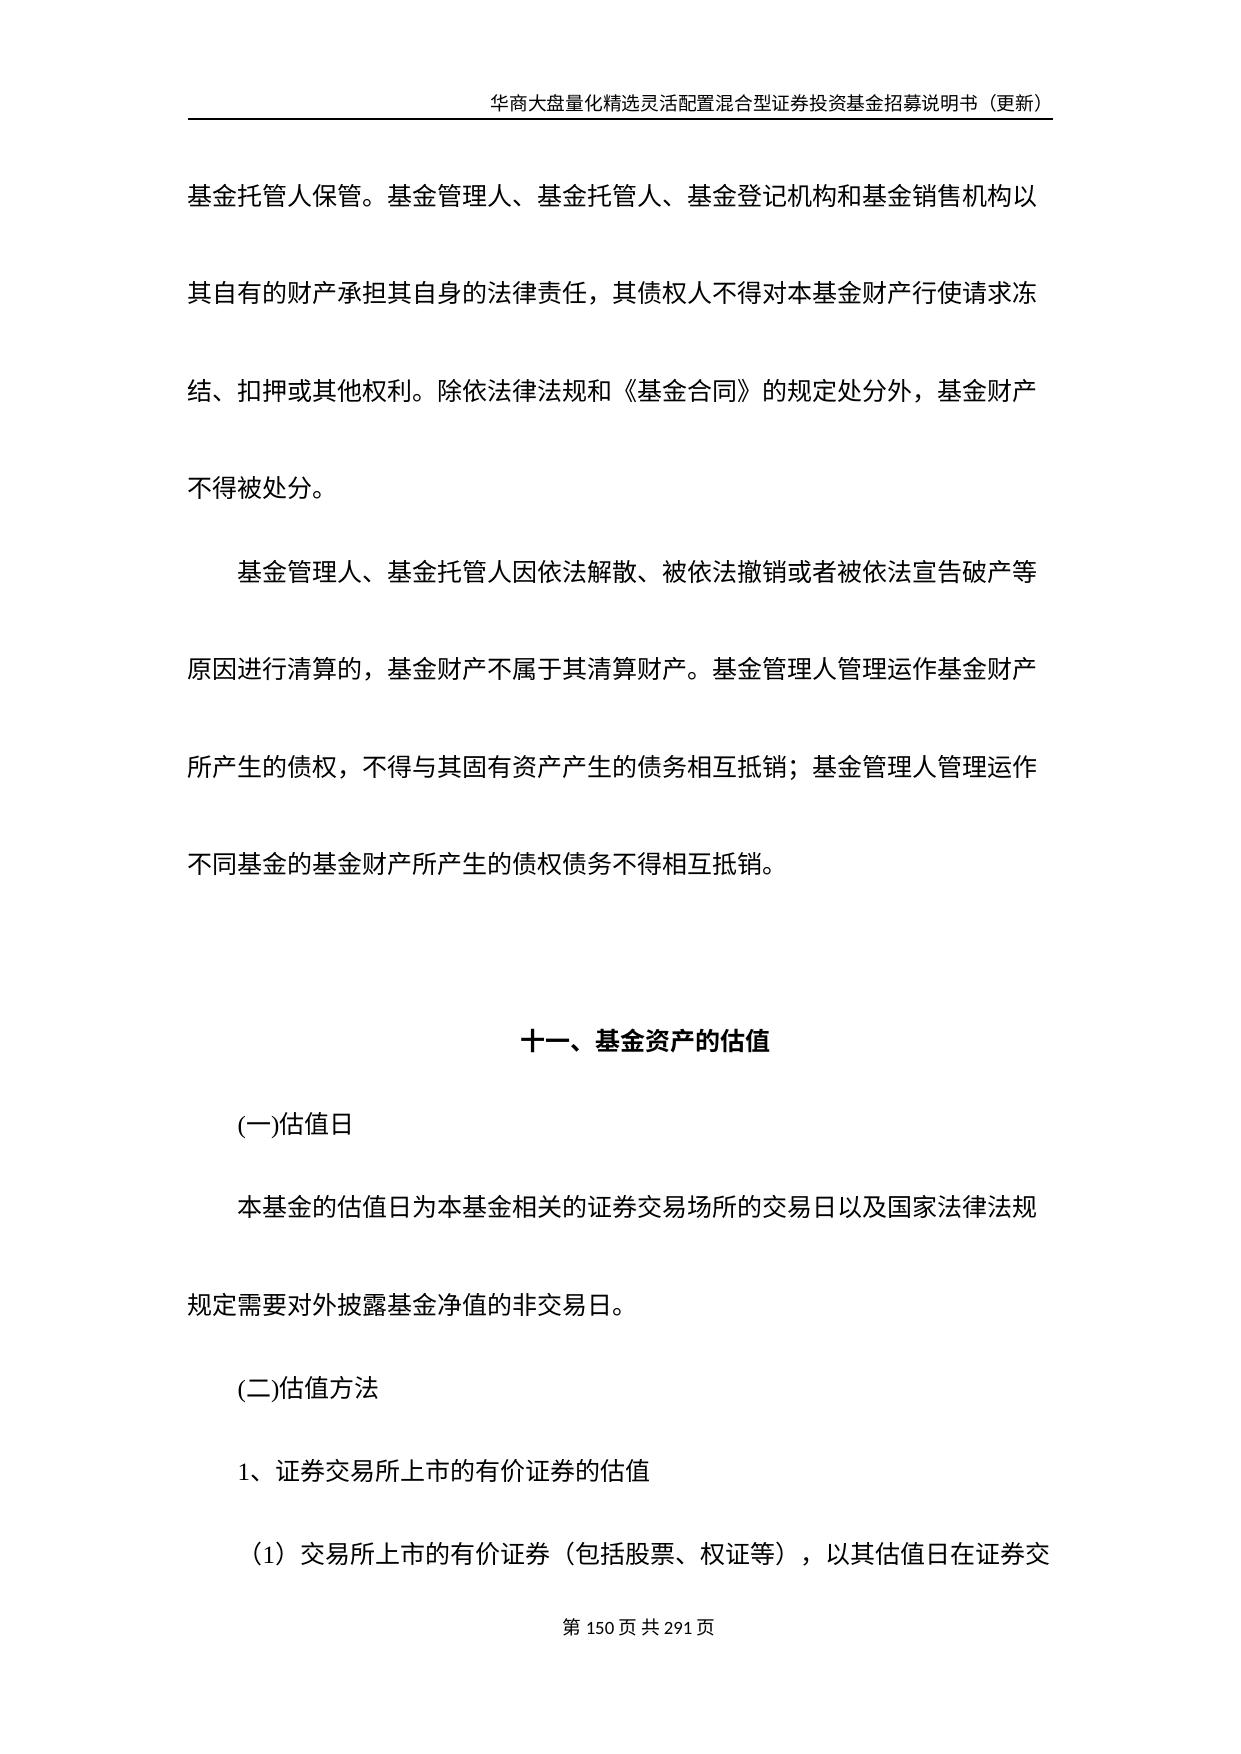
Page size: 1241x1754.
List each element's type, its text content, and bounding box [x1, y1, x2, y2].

text 基金管理人、基金托管人因依法解散、被依法撤销或者被依法宣告破产等原因进行清算的，基金财产不属于其清算财产。基金管理人管理运作基金财产所产生的债权，不得与其固有资产产生的债务相互抵销；基金管理人管理运作不同基金的基金财产所产生的债权债务不得相互抵销。 [187, 538, 1053, 895]
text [187, 162, 1053, 519]
text 1、证券交易所上市的有价证券的估值 [187, 1437, 1053, 1502]
text 本基金的估值日为本基金相关的证券交易场所的交易日以及国家法律法规规定需要对外披露基金净值的非交易日。 [187, 1173, 1053, 1336]
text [187, 1520, 1053, 1585]
text (二)估值方法 [187, 1354, 1053, 1419]
text (一)估值日 [187, 1090, 1053, 1155]
text 基金资产的估值 [187, 1007, 1053, 1072]
